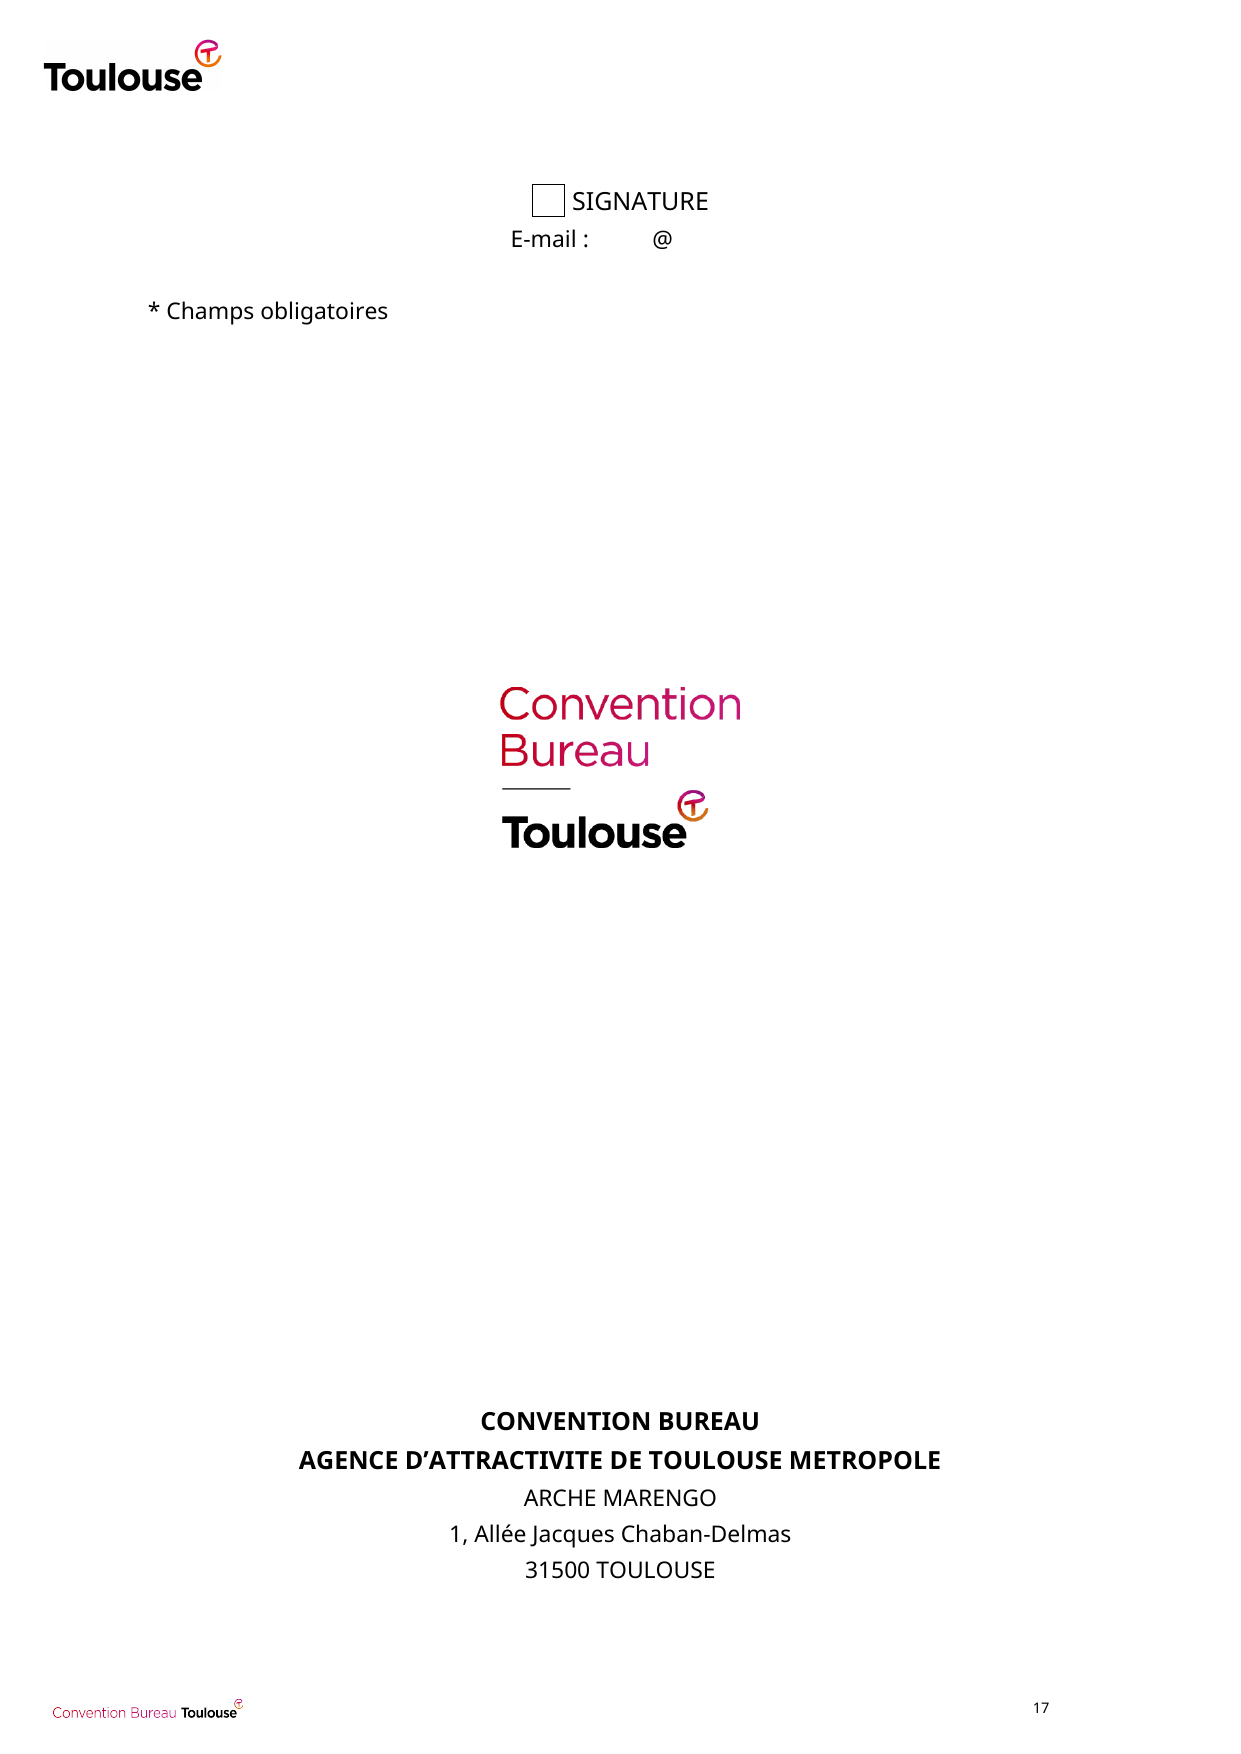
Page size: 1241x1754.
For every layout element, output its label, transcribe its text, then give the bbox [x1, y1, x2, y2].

text ARCHE MARENGO [148, 1482, 1093, 1513]
picture [500, 687, 740, 848]
picture [43, 39, 223, 91]
text 1, Allée Jacques Chaban-Delmas [148, 1518, 1093, 1549]
text E-mail : @ [148, 223, 1093, 254]
text CONVENTION BUREAU [148, 1403, 1093, 1437]
text * Champs obligatoires [148, 294, 1093, 326]
text 31500 TOULOUSE [148, 1554, 1093, 1585]
text SIGNATURE [148, 183, 1093, 218]
picture [53, 1699, 243, 1718]
text AGENCE D’ATTRACTIVITE DE TOULOUSE METROPOLE [148, 1443, 1093, 1477]
